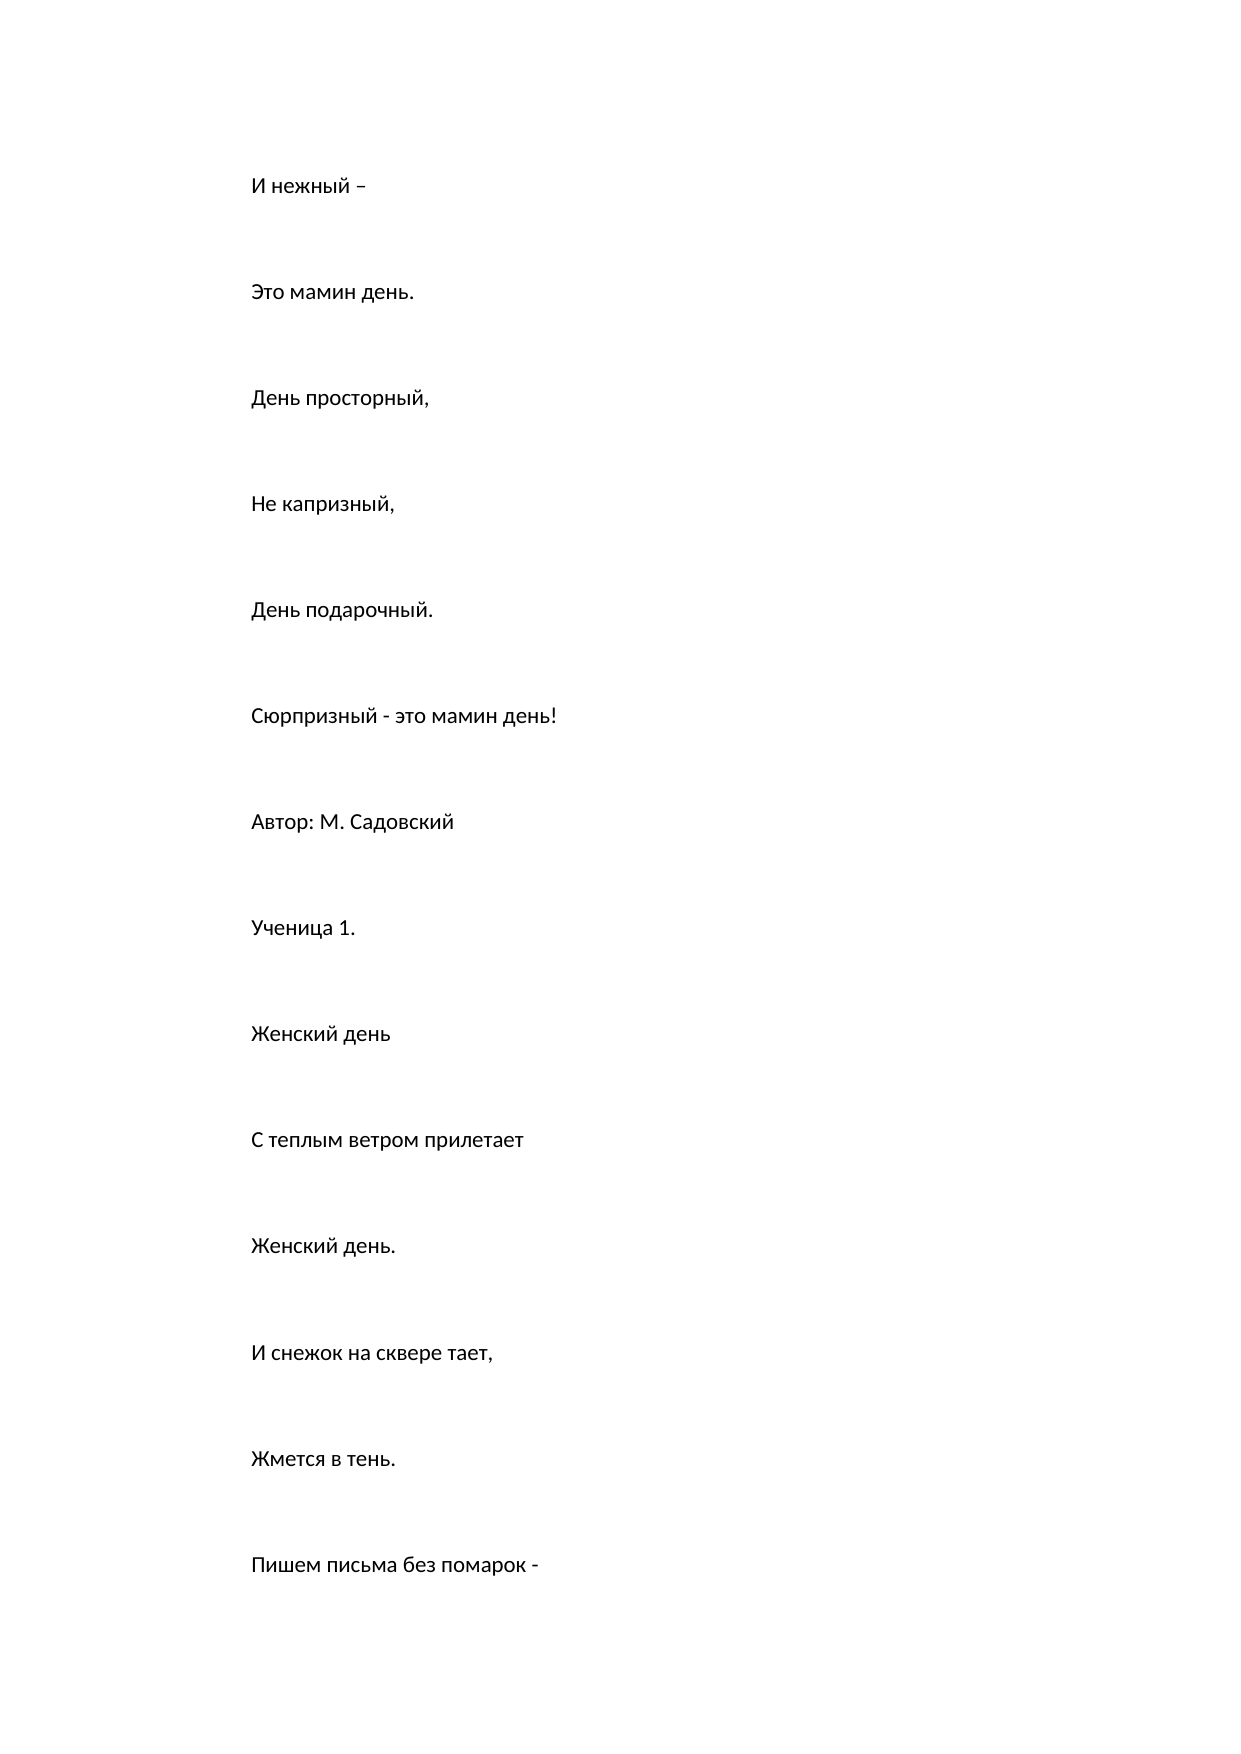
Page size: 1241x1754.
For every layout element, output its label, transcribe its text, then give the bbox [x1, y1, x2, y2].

text И нежный – [177, 171, 1152, 199]
text Женский день. [177, 1232, 1152, 1259]
text Не капризный, [177, 489, 1152, 517]
text Автор: М. Садовский [177, 807, 1152, 835]
text День подарочный. [177, 595, 1152, 623]
text Пишем письма без помарок - [177, 1550, 1152, 1578]
text С теплым ветром прилетает [177, 1126, 1152, 1153]
text Это мамин день. [177, 277, 1152, 305]
text Женский день [177, 1019, 1152, 1047]
text Сюрпризный - это мамин день! [177, 701, 1152, 729]
text Ученица 1. [177, 913, 1152, 941]
text И снежок на сквере тает, [177, 1338, 1152, 1366]
text Жмется в тень. [177, 1444, 1152, 1472]
text День просторный, [177, 383, 1152, 411]
